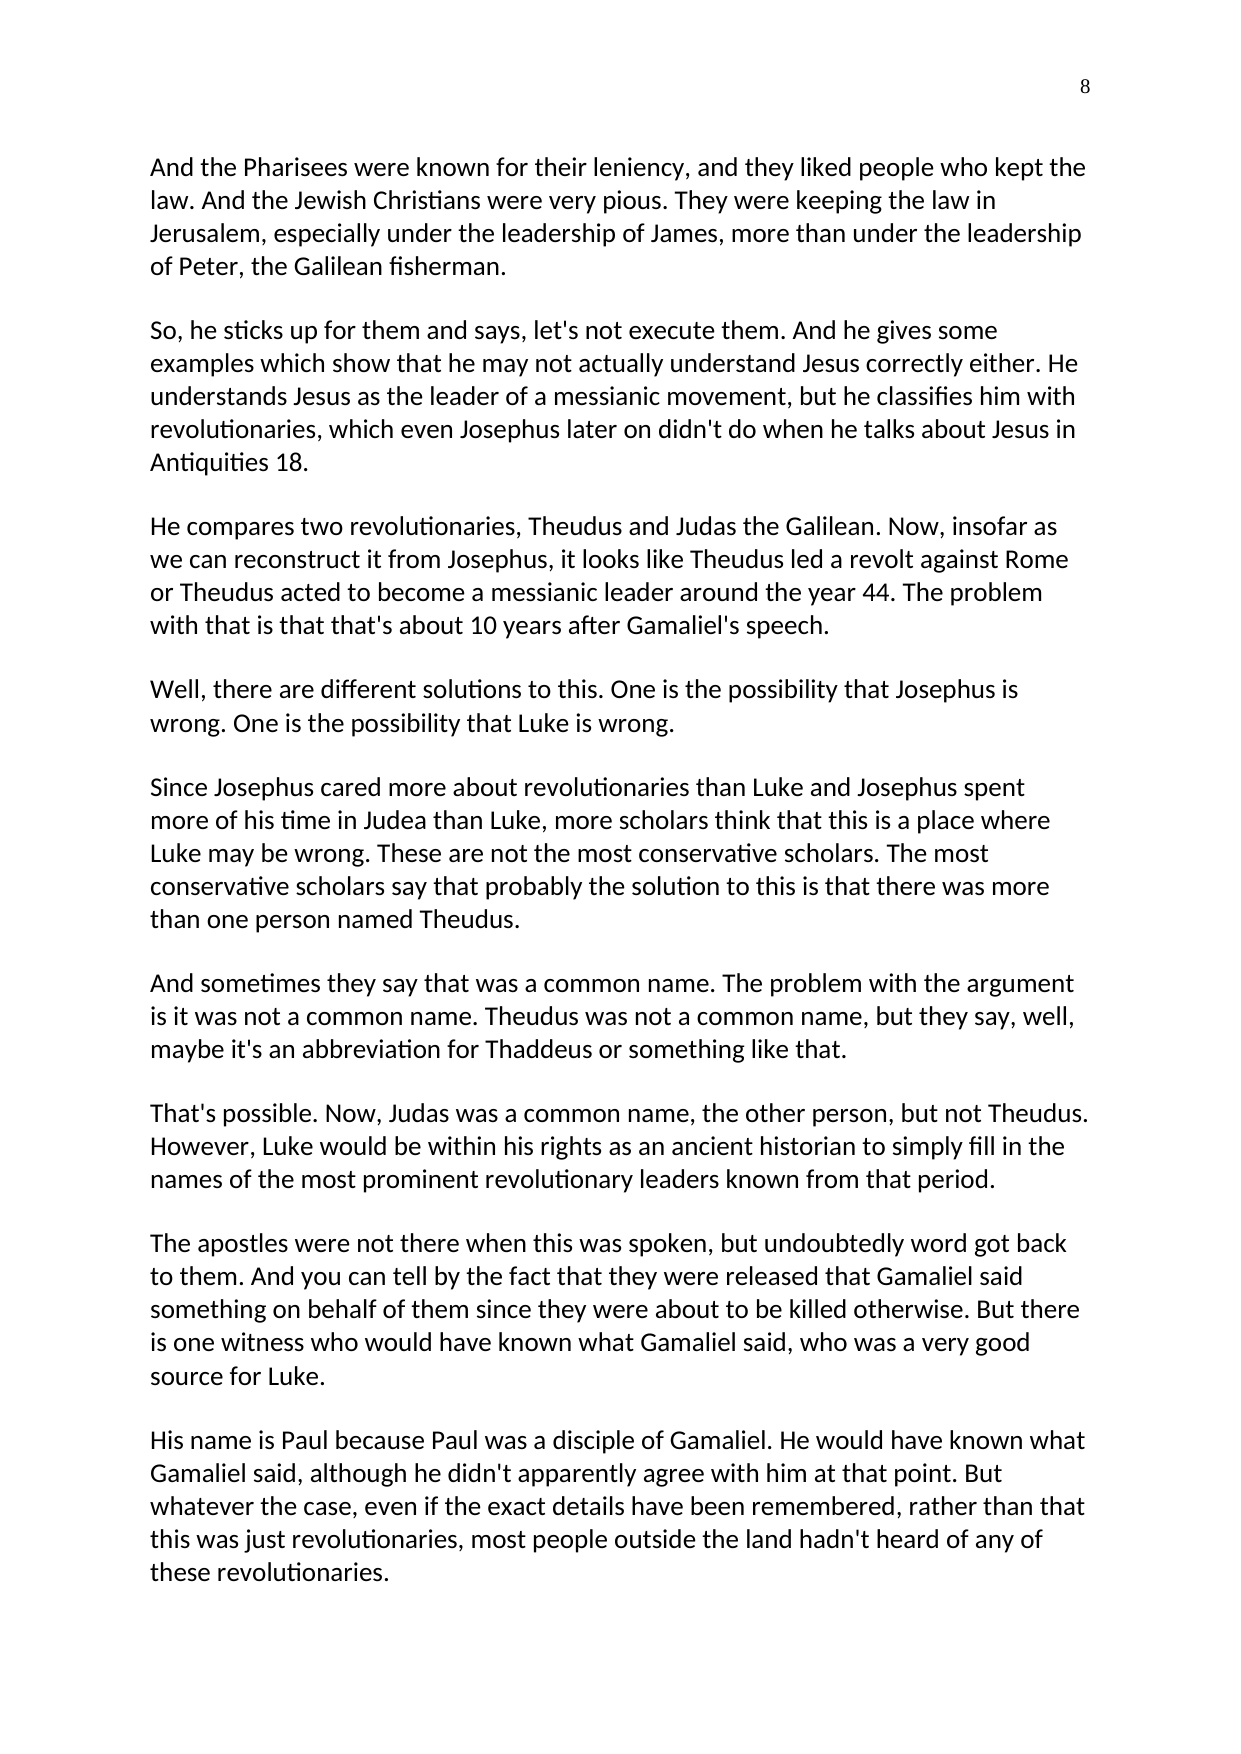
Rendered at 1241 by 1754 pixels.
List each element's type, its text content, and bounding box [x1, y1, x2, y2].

text His name is Paul because Paul was a disciple of Gamaliel. He would have known what Gamaliel said, although he didn't apparently agree with him at that point. But whatever the case, even if the exact details have been remembered, rather than that this was just revolutionaries, most people outside the land hadn't heard of any of these revolutionaries. [150, 1423, 1090, 1588]
text Well, there are different solutions to this. One is the possibility that Josephus is wrong. One is the possibility that Luke is wrong. [150, 673, 1090, 739]
text And the Pharisees were known for their leniency, and they liked people who kept the law. And the Jewish Christians were very pious. They were keeping the law in Jerusalem, especially under the leadership of James, more than under the leadership of Peter, the Galilean fisherman. [150, 150, 1090, 282]
text He compares two revolutionaries, Theudus and Judas the Galilean. Now, insofar as we can reconstruct it from Josephus, it looks like Theudus led a revolt against Rome or Theudus acted to become a messianic leader around the year 44. The problem with that is that that's about 10 years after Gamaliel's speech. [150, 509, 1090, 642]
text So, he sticks up for them and says, let's not execute them. And he gives some examples which show that he may not actually understand Jesus correctly either. He understands Jesus as the leader of a messianic movement, but he classifies him with revolutionaries, which even Josephus later on didn't do when he talks about Jesus in Antiquities 18. [150, 313, 1090, 478]
text And sometimes they say that was a common name. The problem with the argument is it was not a common name. Theudus was not a common name, but they say, well, maybe it's an abbreviation for Thaddeus or something like that. [150, 966, 1090, 1065]
text The apostles were not there when this was spoken, but undoubtedly word got back to them. And you can tell by the fact that they were released that Gamaliel said something on behalf of them since they were about to be killed otherwise. But there is one witness who would have known what Gamaliel said, who was a very good source for Luke. [150, 1227, 1090, 1392]
text That's possible. Now, Judas was a common name, the other person, but not Theudus. However, Luke would be within his rights as an ancient historian to simply fill in the names of the most prominent revolutionary leaders known from that period. [150, 1096, 1090, 1195]
text Since Josephus cared more about revolutionaries than Luke and Josephus spent more of his time in Judea than Luke, more scholars think that this is a place where Luke may be wrong. These are not the most conservative scholars. The most conservative scholars say that probably the solution to this is that there was more than one person named Theudus. [150, 770, 1090, 935]
